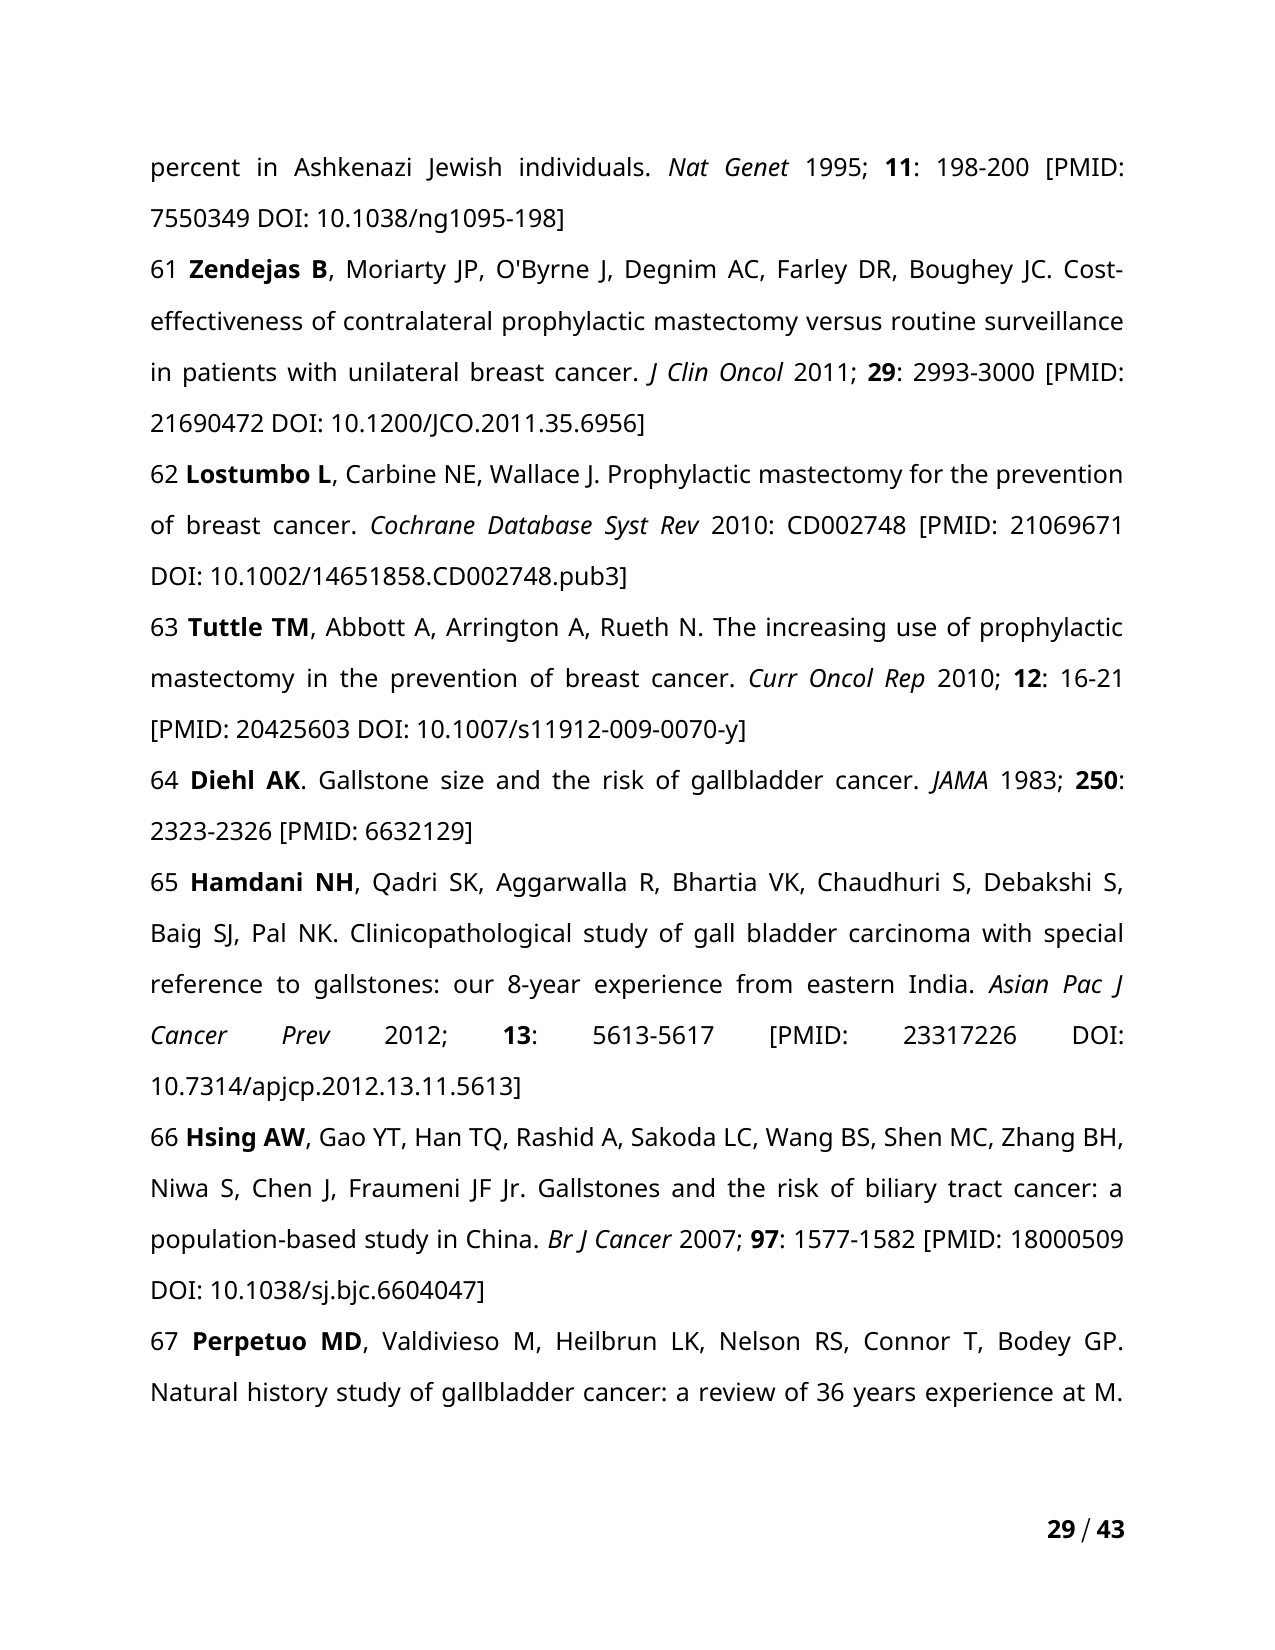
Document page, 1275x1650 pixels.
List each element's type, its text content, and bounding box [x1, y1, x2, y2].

text 63 Tuttle TM, Abbott A, Arrington A, Rueth N. The increasing use of prophylactic mastectomy in the prevention of breast cancer. Curr Oncol Rep 2010; 12: 16-21 [PMID: 20425603 DOI: 10.1007/s11912-009-0070-y] [150, 609, 1125, 746]
text 64 Diehl AK. Gallstone size and the risk of gallbladder cancer. JAMA 1983; 250: 2323-2326 [PMID: 6632129] [150, 762, 1125, 848]
text 62 Lostumbo L, Carbine NE, Wallace J. Prophylactic mastectomy for the prevention of breast cancer. Cochrane Database Syst Rev 2010: CD002748 [PMID: 21069671 DOI: 10.1002/14651858.CD002748.pub3] [150, 456, 1125, 592]
text 61 Zendejas B, Moriarty JP, O'Byrne J, Degnim AC, Farley DR, Boughey JC. Cost-effectiveness of contralateral prophylactic mastectomy versus routine surveillance in patients with unilateral breast cancer. J Clin Oncol 2011; 29: 2993-3000 [PMID: 21690472 DOI: 10.1200/JCO.2011.35.6956] [150, 252, 1125, 439]
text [150, 1324, 1125, 1409]
text 66 Hsing AW, Gao YT, Han TQ, Rashid A, Sakoda LC, Wang BS, Shen MC, Zhang BH, Niwa S, Chen J, Fraumeni JF Jr. Gallstones and the risk of biliary tract cancer: a population-based study in China. Br J Cancer 2007; 97: 1577-1582 [PMID: 18000509 DOI: 10.1038/sj.bjc.6604047] [150, 1120, 1125, 1307]
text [150, 150, 1125, 235]
text 65 Hamdani NH, Qadri SK, Aggarwalla R, Bhartia VK, Chaudhuri S, Debakshi S, Baig SJ, Pal NK. Clinicopathological study of gall bladder carcinoma with special reference to gallstones: our 8-year experience from eastern India. Asian Pac J Cancer Prev 2012; 13: 5613-5617 [PMID: 23317226 DOI: 10.7314/apjcp.2012.13.11.5613] [150, 864, 1125, 1103]
